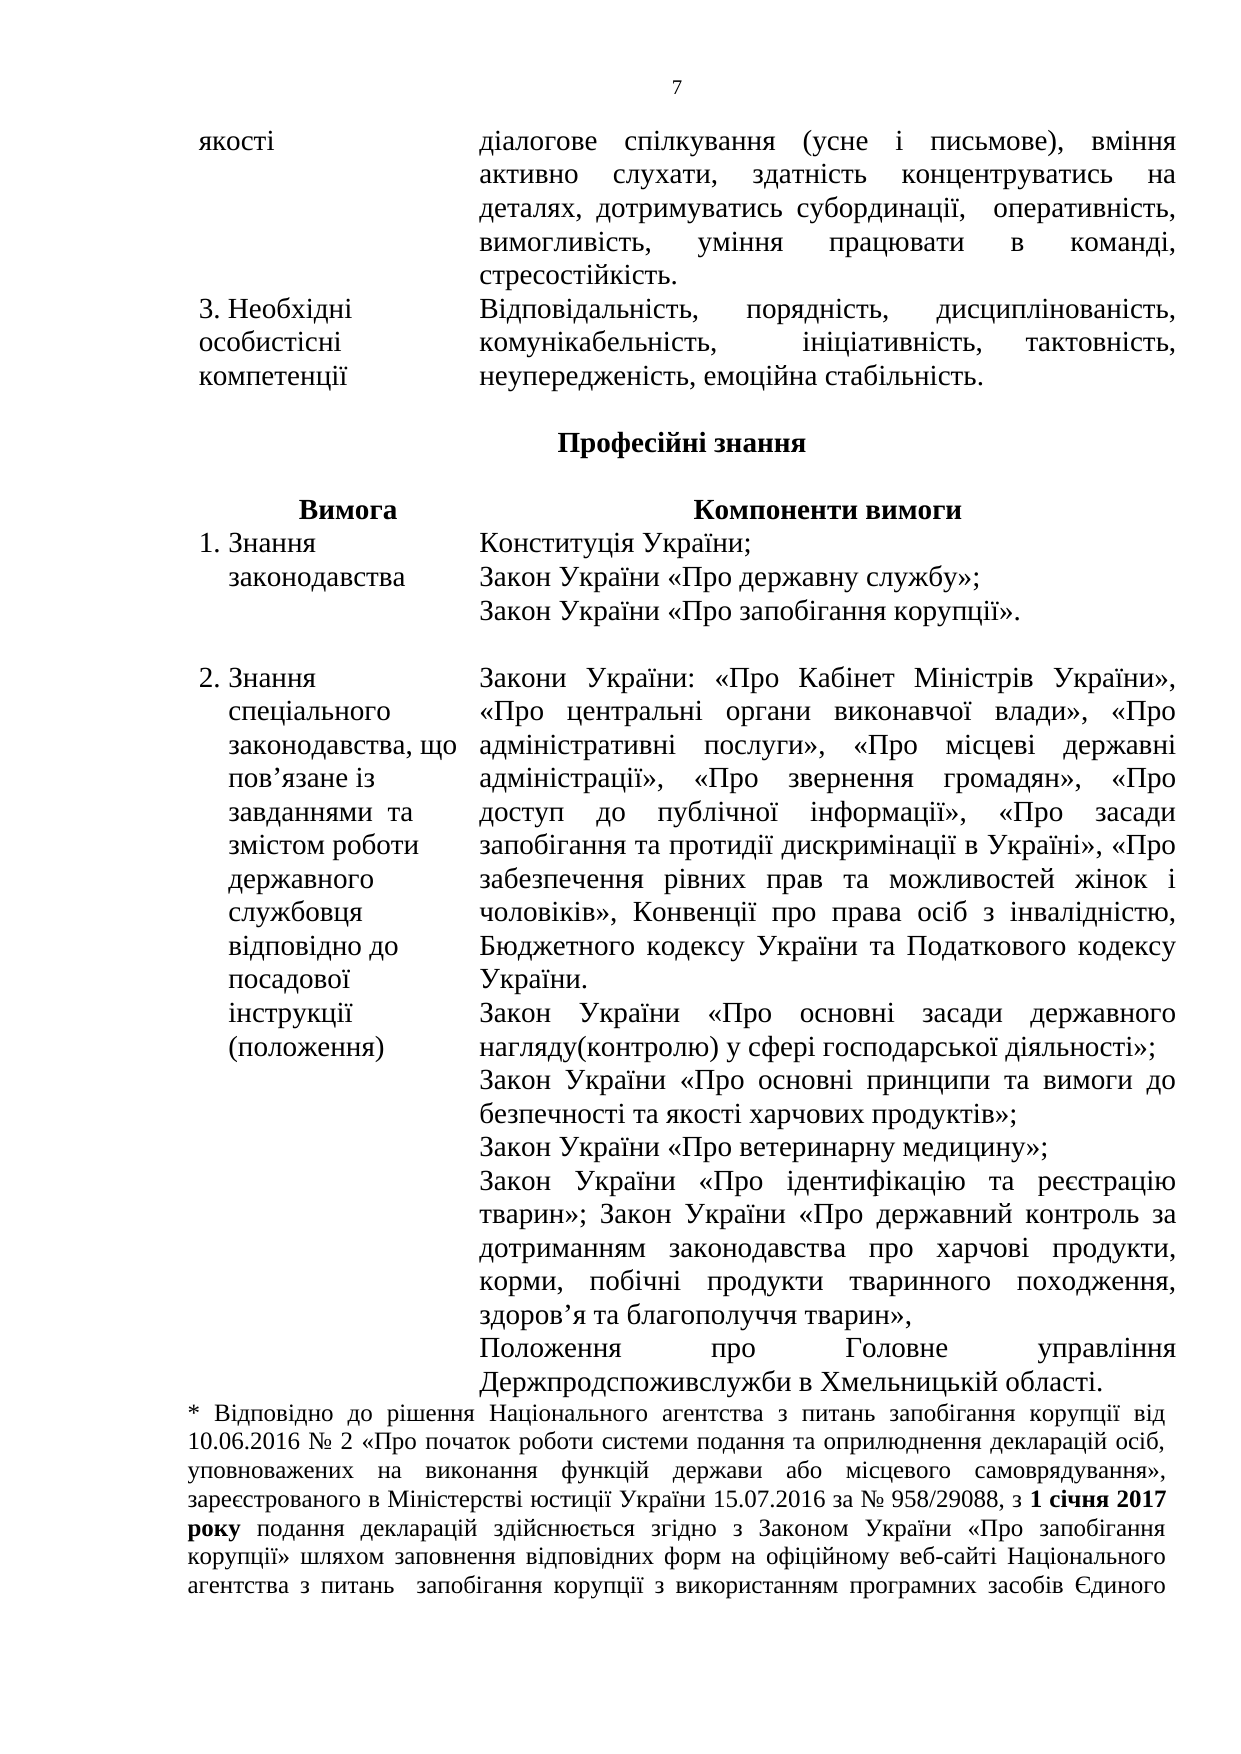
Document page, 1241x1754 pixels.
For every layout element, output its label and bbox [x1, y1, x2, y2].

table_header [176, 123, 1178, 1599]
